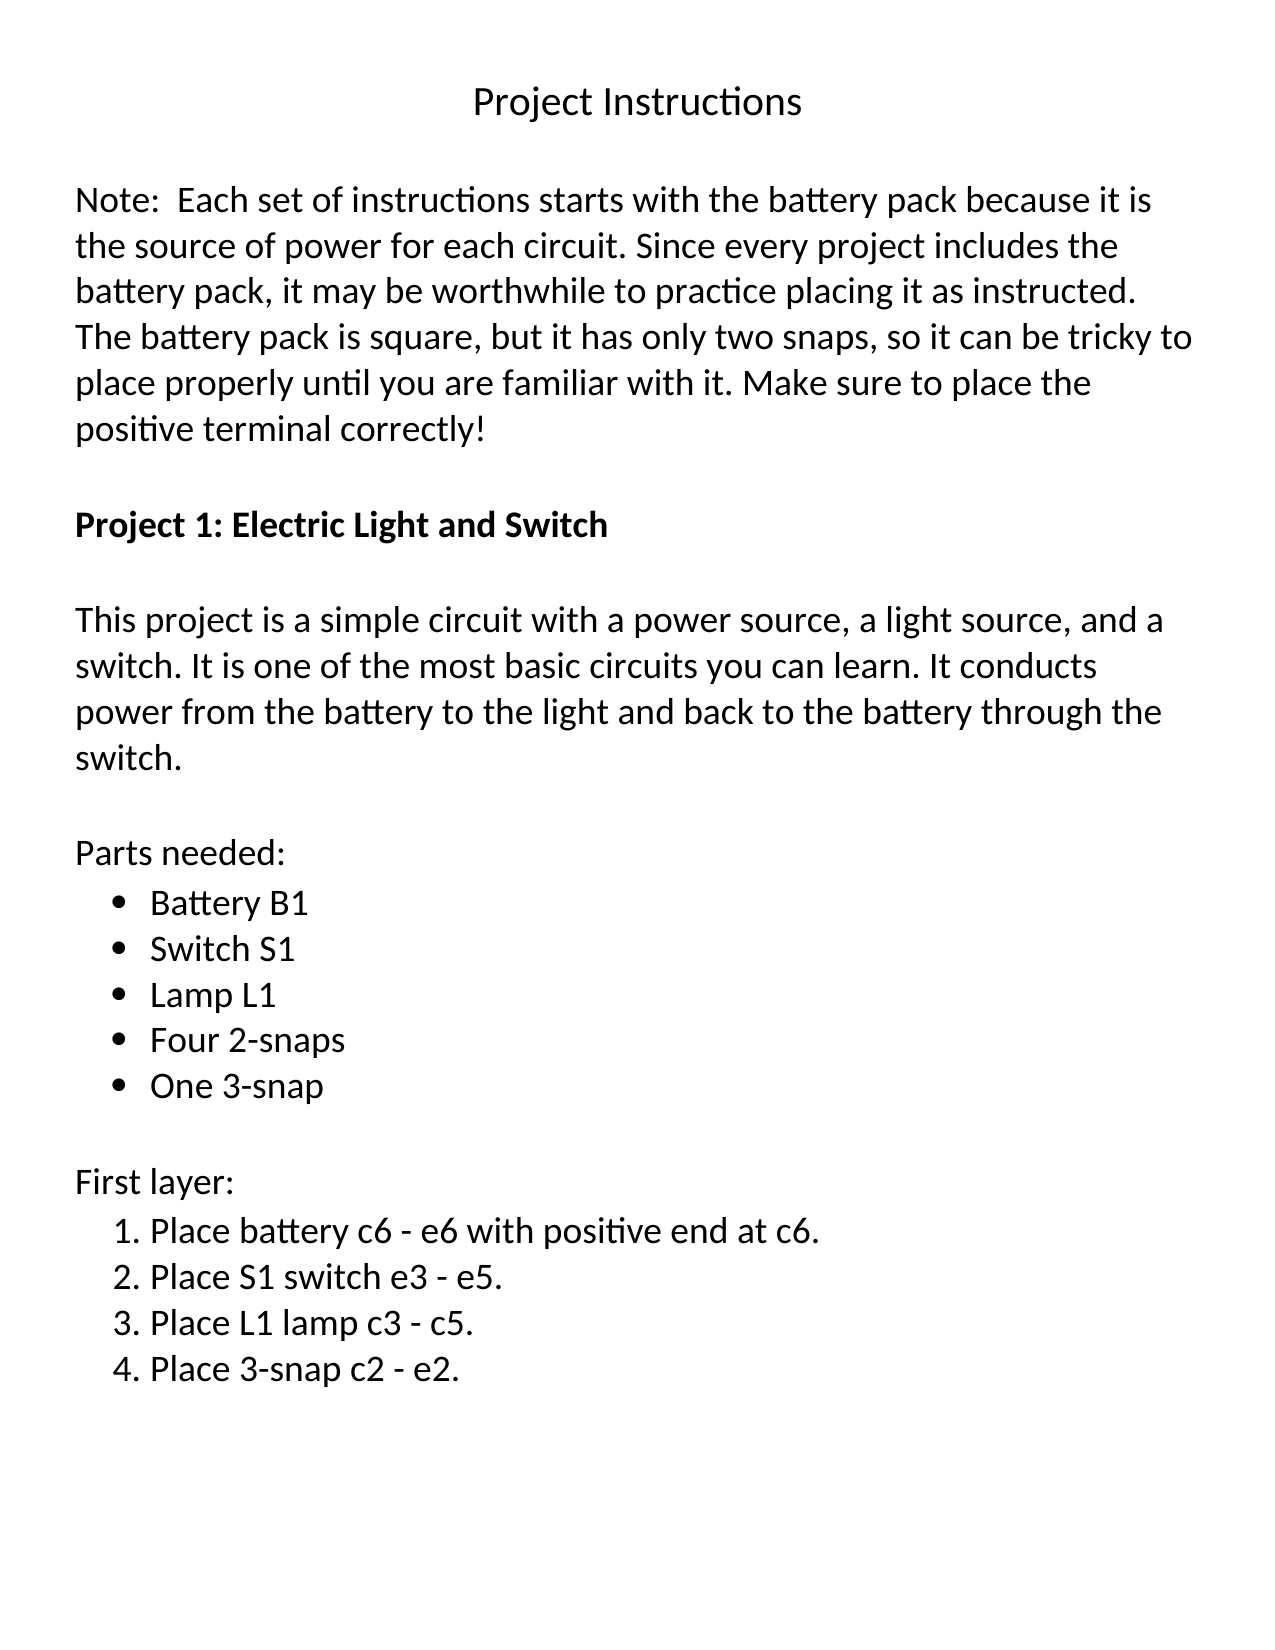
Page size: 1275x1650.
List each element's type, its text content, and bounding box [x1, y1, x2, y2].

list Four 2-snaps [112, 1016, 1200, 1062]
text Note: Each set of instructions starts with the battery pack because it is the source of power for each circuit. Since every project includes the battery pack, it may be worthwhile to practice placing it as instructed. The battery pack is square, but it has only two snaps, so it can be tricky to place properly until you are familiar with it. Make sure to place the positive terminal correctly! [75, 176, 1200, 451]
subtitle Project Instructions [75, 75, 1200, 126]
list One 3-snap [112, 1062, 1200, 1108]
subtitle Parts needed: [75, 829, 1200, 875]
list Place L1 lamp c3 - c5. [112, 1299, 1200, 1345]
list Switch S1 [112, 925, 1200, 971]
text This project is a simple circuit with a power source, a light source, and a switch. It is one of the most basic circuits you can learn. It conducts power from the battery to the light and back to the battery through the switch. [75, 596, 1200, 779]
list Place S1 switch e3 - e5. [112, 1253, 1200, 1299]
list Place 3-snap c2 - e2. [112, 1345, 1200, 1391]
subtitle First layer: [75, 1158, 1200, 1204]
subtitle Project 1: Electric Light and Switch [75, 501, 1200, 547]
list Place battery c6 - e6 with positive end at c6. [112, 1207, 1200, 1253]
list Battery B1 [112, 879, 1200, 925]
list Lamp L1 [112, 971, 1200, 1016]
